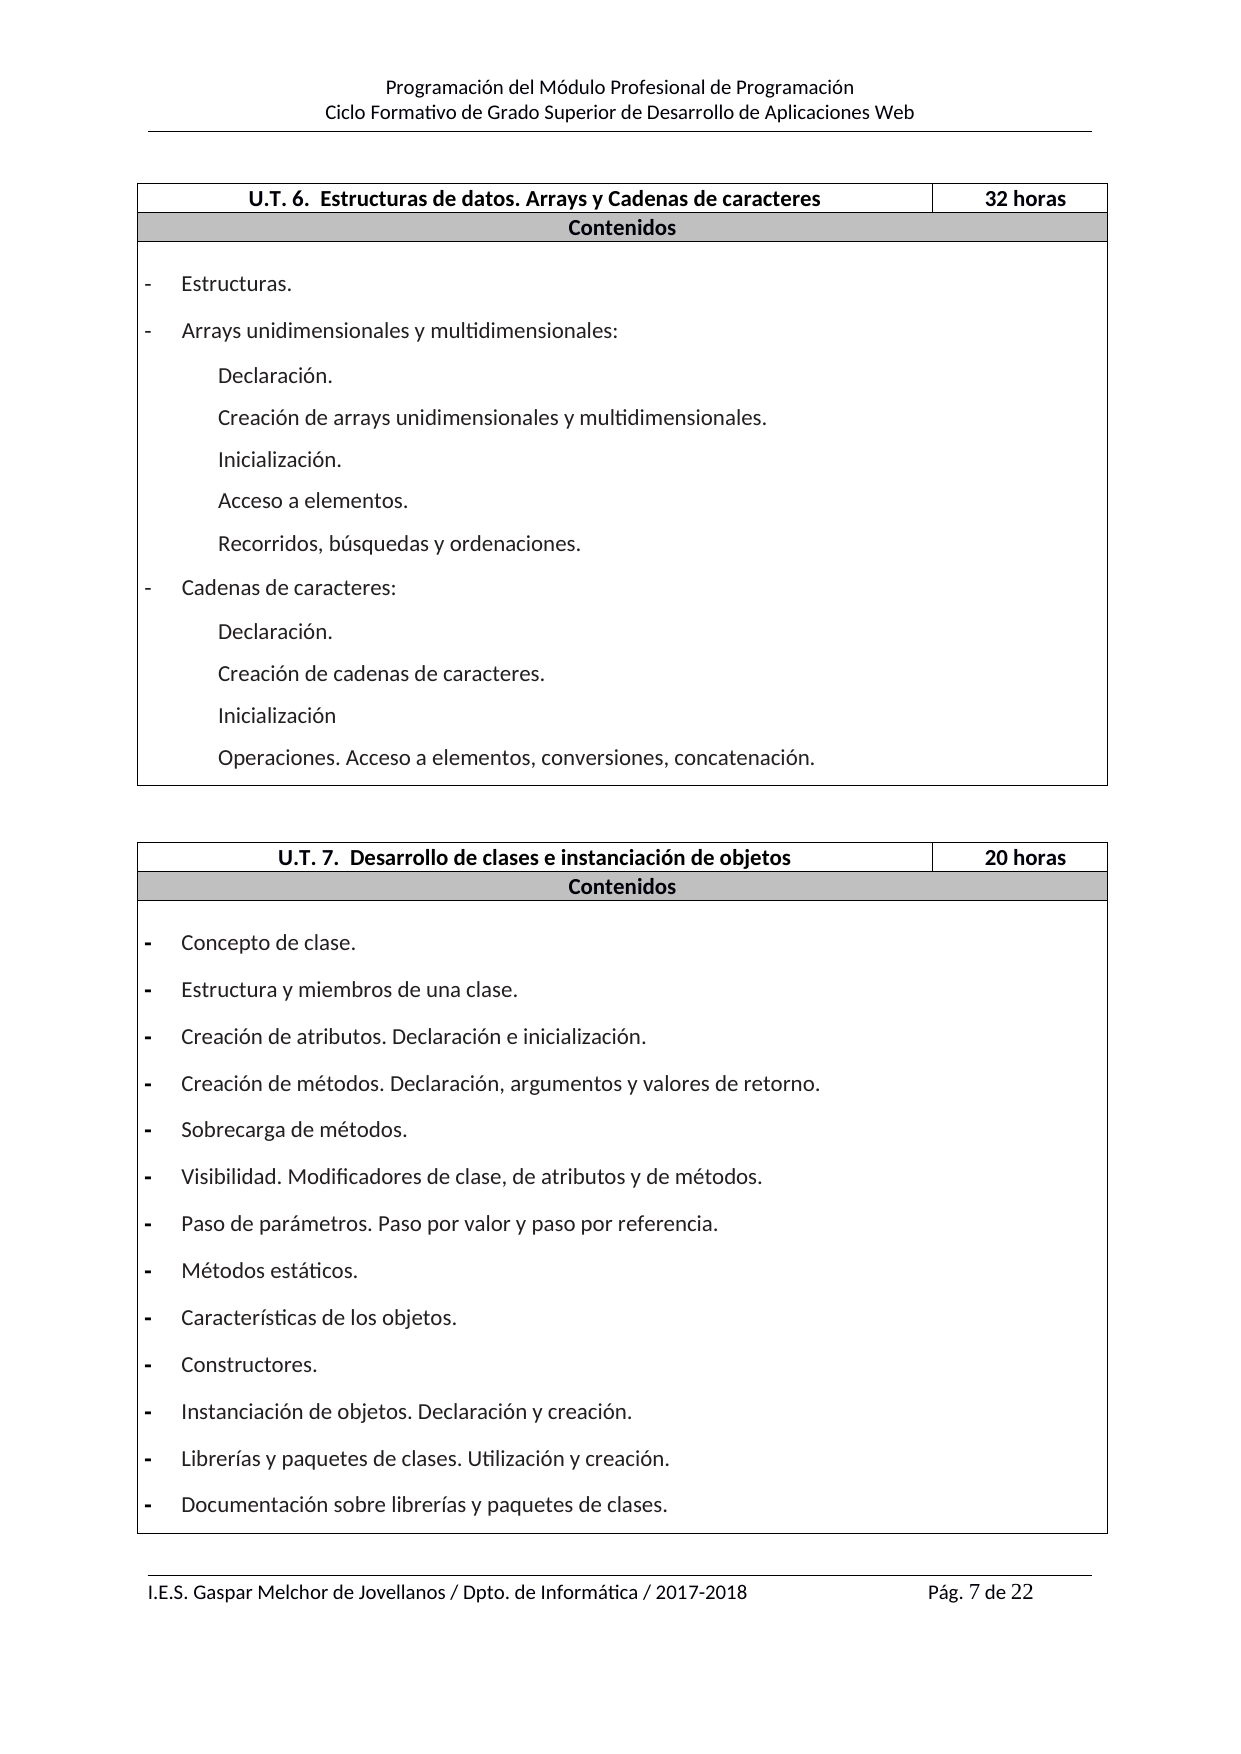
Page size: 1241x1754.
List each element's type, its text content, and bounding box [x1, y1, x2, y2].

table_header 32 horas [933, 184, 1107, 212]
table_cell Contenidos [138, 872, 1107, 900]
table_cell Estructuras. Arrays unidimensionales y multidimensionales: Declaración. Creación de arrays unidimensionales y multidimensionales. Inicialización. Acceso a elementos. Recorridos, búsquedas y ordenaciones. Cadenas de caracteres: Declaración. Creación de cadenas de caracteres. Inicialización Operaciones. Acceso a elementos, conversiones, concatenación. [138, 242, 1107, 784]
table_header U.T. 6. Estructuras de datos. Arrays y Cadenas de caracteres [138, 184, 932, 212]
table_cell Concepto de clase. Estructura y miembros de una clase. Creación de atributos. Declaración e inicialización. Creación de métodos. Declaración, argumentos y valores de retorno. Sobrecarga de métodos. Visibilidad. Modificadores de clase, de atributos y de métodos. Paso de parámetros. Paso por valor y paso por referencia. Métodos estáticos. Características de los objetos. Constructores. Instanciación de objetos. Declaración y creación. Librerías y paquetes de clases. Utilización y creación. Documentación sobre librerías y paquetes de clases. [138, 901, 1107, 1533]
table_cell Contenidos [138, 213, 1107, 241]
table_header 20 horas [933, 843, 1107, 871]
table_header U.T. 7. Desarrollo de clases e instanciación de objetos [138, 843, 932, 871]
